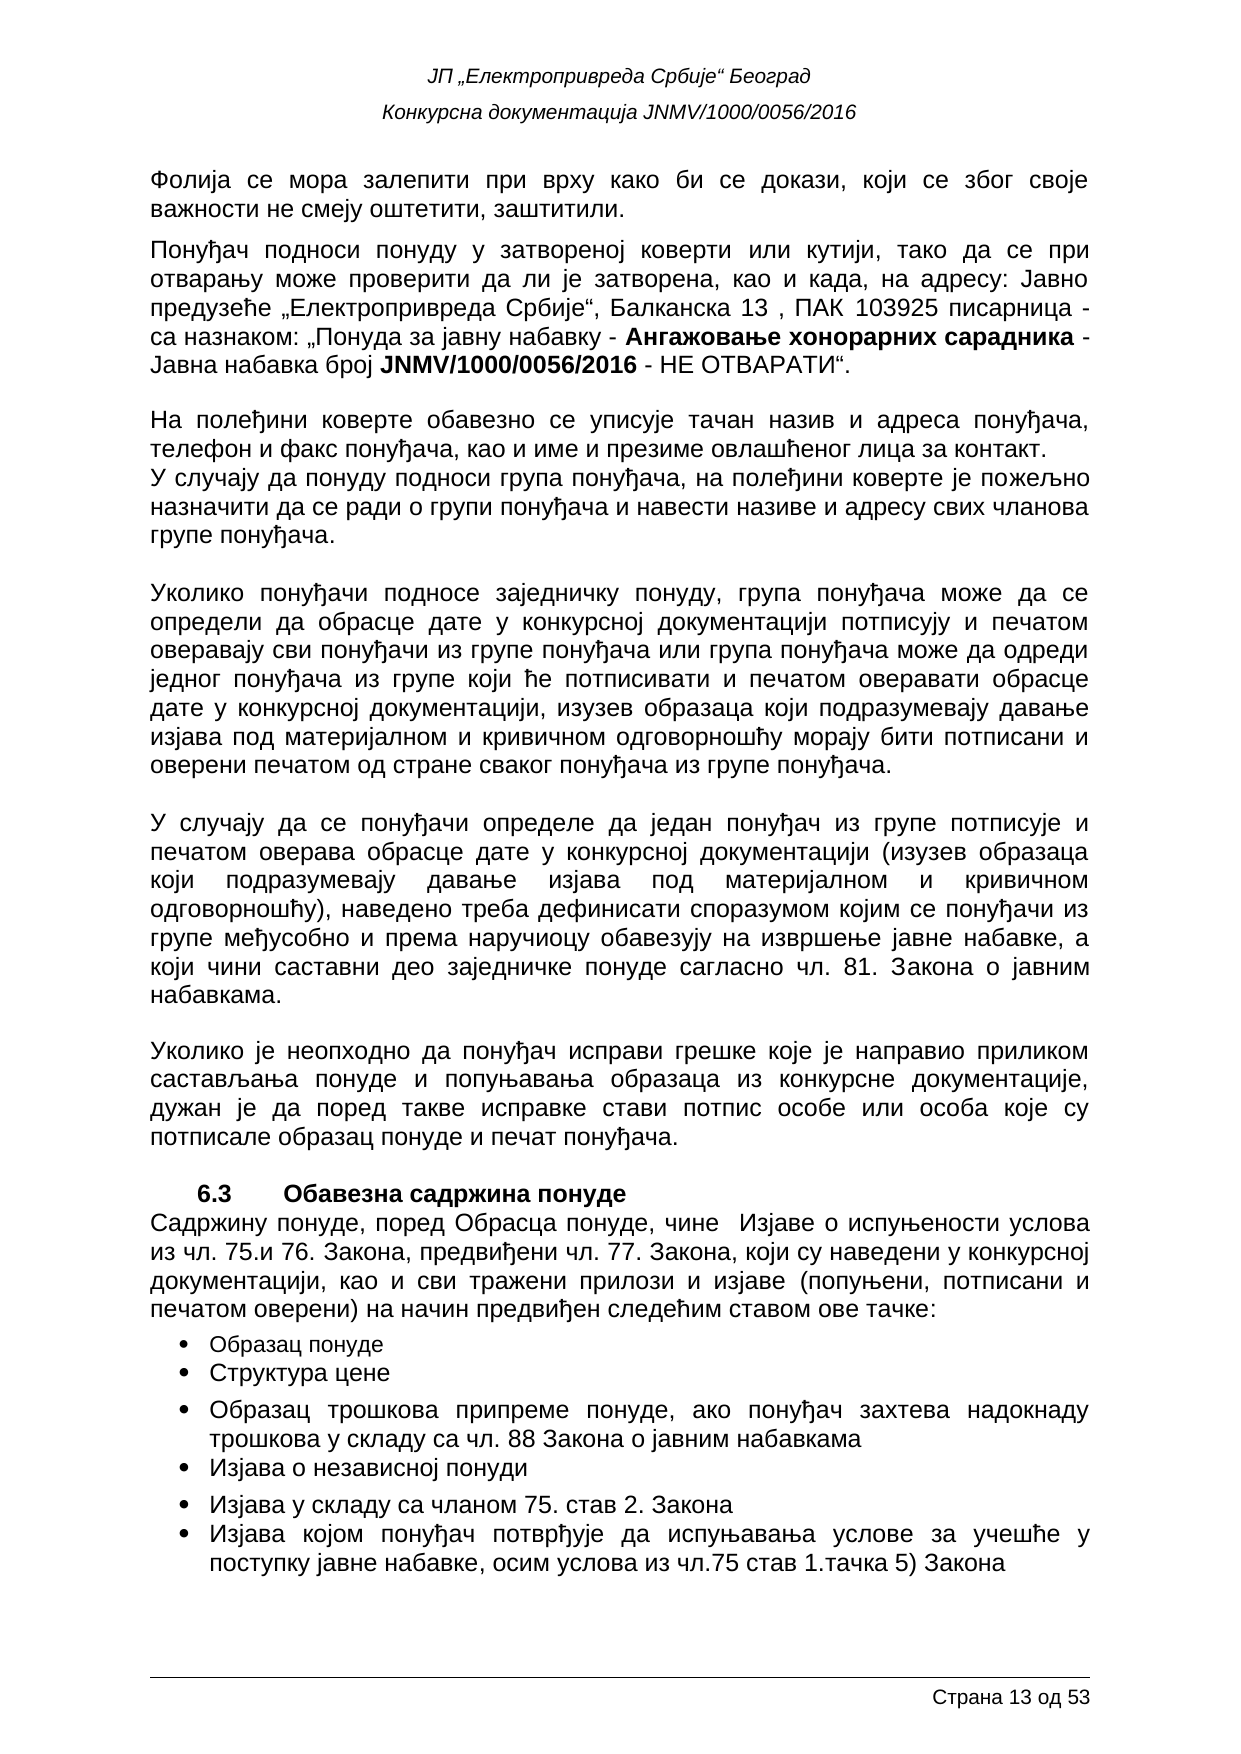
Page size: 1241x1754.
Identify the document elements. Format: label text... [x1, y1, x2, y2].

text У случају да се понуђачи определе да један понуђач из групе потписује и печатом оверава обрасце дате у конкурсној документацији (изузев образаца који подразумевају давање изјава под материјалном и кривичном одговорношћу), наведено треба дефинисати споразумом којим се понуђачи из групе међусобно и према наручиоцу обавезују на извршење јавне набавке, а који чини саставни део заједничке понуде сагласно чл. 81. Закона о јавним набавкама. [150, 808, 1090, 1009]
text Изјава којом понуђач потврђује да испуњавања услове за учешће у поступку јавне набавке, осим услова из чл.75 став 1.тачка 5) Закона [179, 1519, 1090, 1576]
text На полеђини коверте обавезно се уписује тачан назив и адреса понуђача, телефон и факс понуђача, као и име и презиме овлашћеног лица за контакт. [150, 406, 1090, 463]
list Обавезна садржина понуде [197, 1179, 1090, 1208]
text Уколико понуђачи подносе заједничку понуду, група понуђача може да се определи да обрасце дате у конкурсној документацији потписују и печатом оверавају сви понуђачи из групе понуђача или група понуђача може да одреди једног понуђача из групе који ће потписивати и печатом оверавати обрасце дате у конкурсној документацији, изузев образаца који подразумевају давање изјава под материјалном и кривичном одговорношћу морају бити потписани и оверени печатом од стране сваког понуђача из групе понуђача. [150, 578, 1090, 779]
text Изјава у складу са чланом 75. став 2. Закона [179, 1490, 1090, 1519]
text Образац трошкова припреме понуде, ако понуђач захтева надокнаду трошкова у складу са чл. 88 Закона о јавним набавкама [179, 1395, 1090, 1453]
text Изјава о независној понуди [179, 1453, 1090, 1481]
text Структура цене [179, 1358, 1090, 1387]
text Уколико је неопходно да понуђач исправи грешке које је направио приликом састављања понуде и попуњавања образаца из конкурсне документације, дужан је да поред такве исправке стави потпис особе или особа које су потписале образац понуде и печат понуђача. [150, 1036, 1090, 1151]
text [150, 165, 1090, 223]
text Понуђач подноси понуду у затвореној коверти или кутији, тако да се при отварању може проверити да ли је затворена, као и када, на адресу: Јавно предузеће „Електропривреда Србије“, Балканска 13 , ПАК 103925 писарница - са назнаком: „Понуда за јавну набавку - Ангажовање хонорарних сарадника - Јавна набавка број JNMV/1000/0056/2016 - НЕ ОТВАРАТИ“. [150, 235, 1090, 379]
text Образац понуде [179, 1331, 1090, 1358]
text Садржину понуде, поред Обрасца понуде, чине Изјаве о испуњености услова из чл. 75.и 76. Закона, предвиђени чл. 77. Закона, који су наведени у конкурсној документацији, као и сви тражени прилози и изјаве (попуњени, потписани и печатом оверени) на начин предвиђен следећим ставом ове тачке: [150, 1208, 1090, 1323]
text У случају да понуду подноси група понуђача, на полеђини коверте је пожељно назначити да се ради о групи понуђача и навести називе и адресу свих чланова групе понуђача. [150, 463, 1090, 549]
